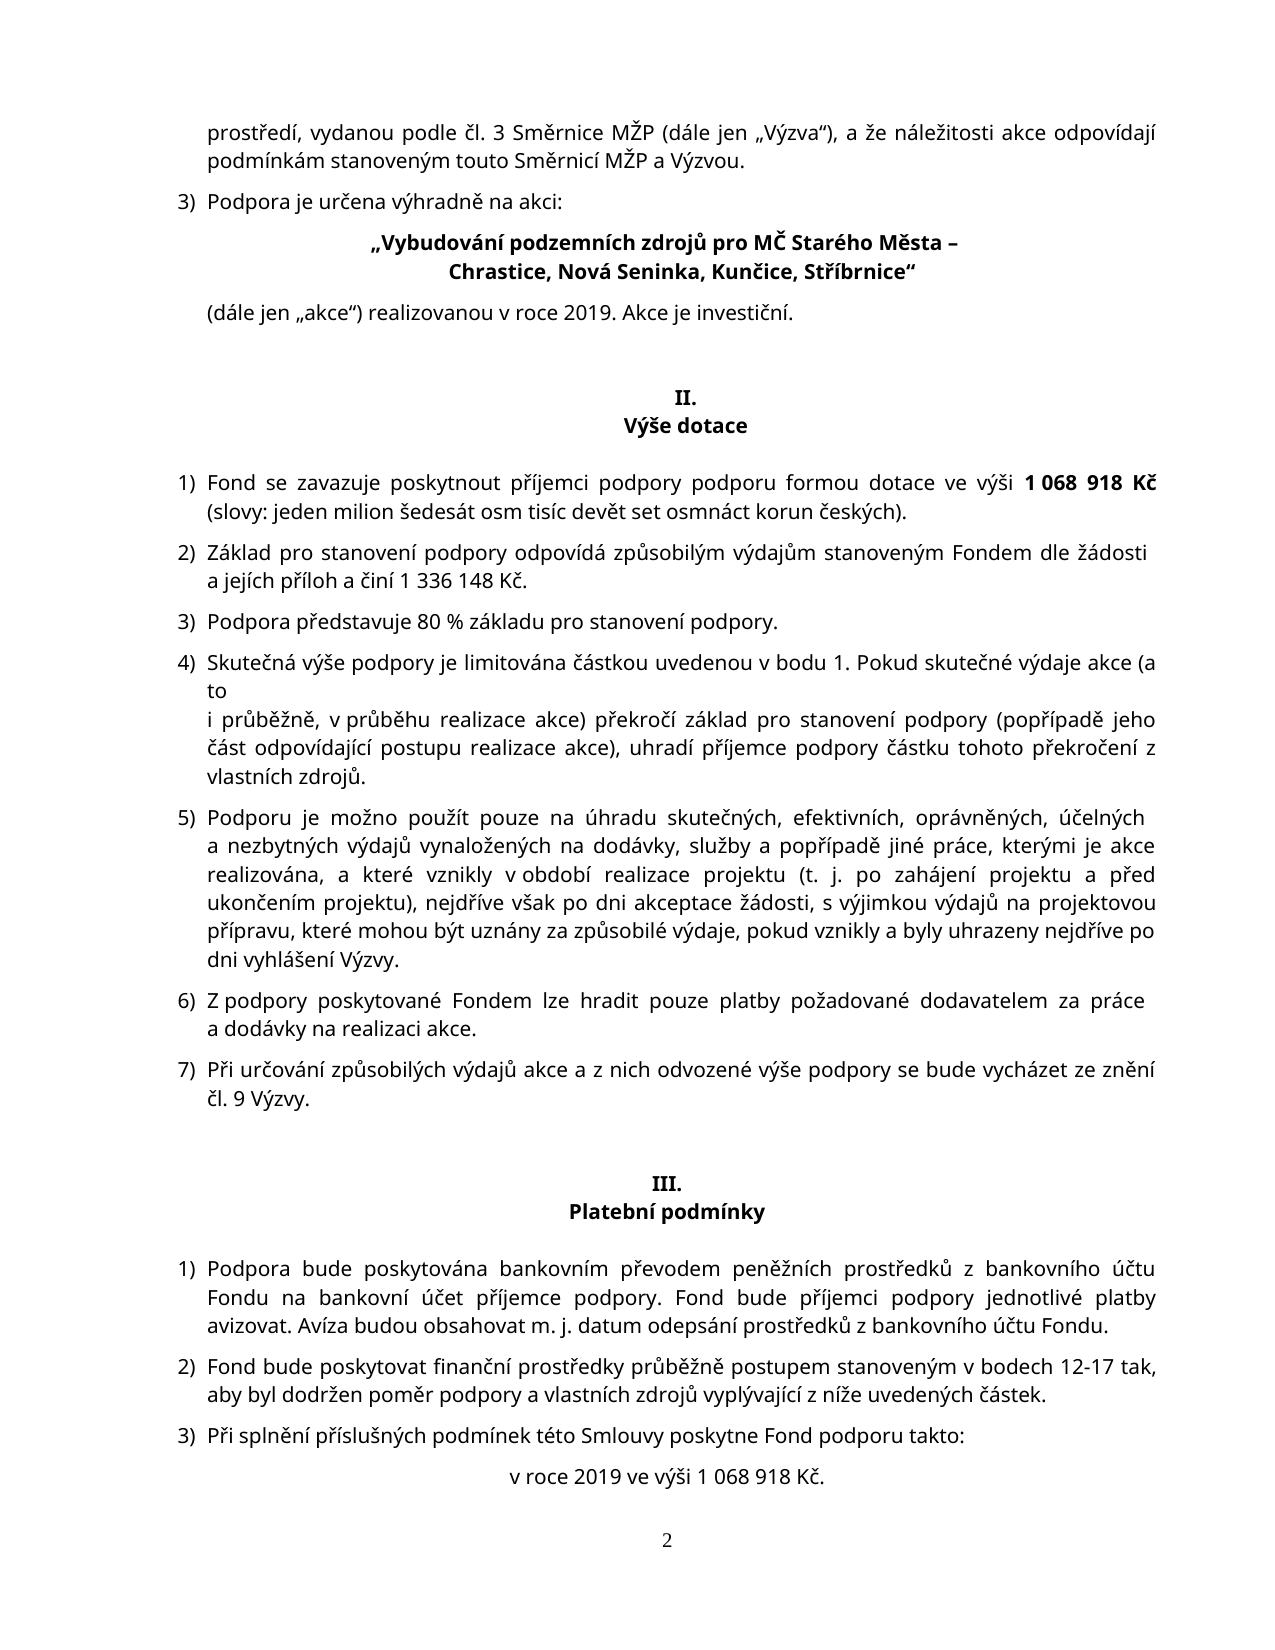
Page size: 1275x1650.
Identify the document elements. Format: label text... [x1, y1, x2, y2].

text „Vybudování podzemních zdrojů pro MČ Starého Města – Chrastice, Nová Seninka, Kunčice, Stříbrnice“ [177, 228, 1157, 285]
text v roce 2019 ve výši 1 068 918 Kč. [177, 1462, 1157, 1491]
list Fond se zavazuje poskytnout příjemci podpory podporu formou dotace ve výši 1 068 918 Kč (slovy: jeden milion šedesát osm tisíc devět set osmnáct korun českých). [177, 468, 1157, 525]
list Podporu je možno použít pouze na úhradu skutečných, efektivních, oprávněných, účelných a nezbytných výdajů vynaložených na dodávky, služby a popřípadě jiné práce, kterými je akce realizována, a které vznikly v období realizace projektu (t. j. po zahájení projektu a před ukončením projektu), nejdříve však po dni akceptace žádosti, s výjimkou výdajů na projektovou přípravu, které mohou být uznány za způsobilé výdaje, pokud vznikly a byly uhrazeny nejdříve po dni vyhlášení Výzvy. [177, 803, 1157, 973]
text III. [177, 1169, 1157, 1197]
list Podpora představuje 80 % základu pro stanovení podpory. [177, 607, 1157, 636]
list Základ pro stanovení podpory odpovídá způsobilým výdajům stanoveným Fondem dle žádosti a jejích příloh a činí 1 336 148 Kč. [177, 538, 1157, 595]
text (dále jen „akce“) realizovanou v roce 2019. Akce je investiční. [207, 298, 1157, 326]
text Výše dotace [177, 412, 1157, 440]
list Z podpory poskytované Fondem lze hradit pouze platby požadované dodavatelem za práce a dodávky na realizaci akce. [177, 986, 1157, 1043]
list Skutečná výše podpory je limitována částkou uvedenou v bodu 1. Pokud skutečné výdaje akce (a to i průběžně, v průběhu realizace akce) překročí základ pro stanovení podpory (popřípadě jeho část odpovídající postupu realizace akce), uhradí příjemce podpory částku tohoto překročení z vlastních zdrojů. [177, 648, 1157, 790]
list Podpora bude poskytována bankovním převodem peněžních prostředků z bankovního účtu Fondu na bankovní účet příjemce podpory. Fond bude příjemci podpory jednotlivé platby avizovat. Avíza budou obsahovat m. j. datum odepsání prostředků z bankovního účtu Fondu. [177, 1254, 1157, 1340]
list Fond bude poskytovat finanční prostředky průběžně postupem stanoveným v bodech 12-17 tak, aby byl dodržen poměr podpory a vlastních zdrojů vyplývající z níže uvedených částek. [177, 1352, 1157, 1409]
text II. [177, 383, 1157, 412]
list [177, 118, 1157, 175]
list Při splnění příslušných podmínek této Smlouvy poskytne Fond podporu takto: [177, 1422, 1157, 1450]
list Při určování způsobilých výdajů akce a z nich odvozené výše podpory se bude vycházet ze znění čl. 9 Výzvy. [177, 1055, 1157, 1112]
text Platební podmínky [177, 1197, 1157, 1226]
list Podpora je určena výhradně na akci: [177, 187, 1157, 216]
